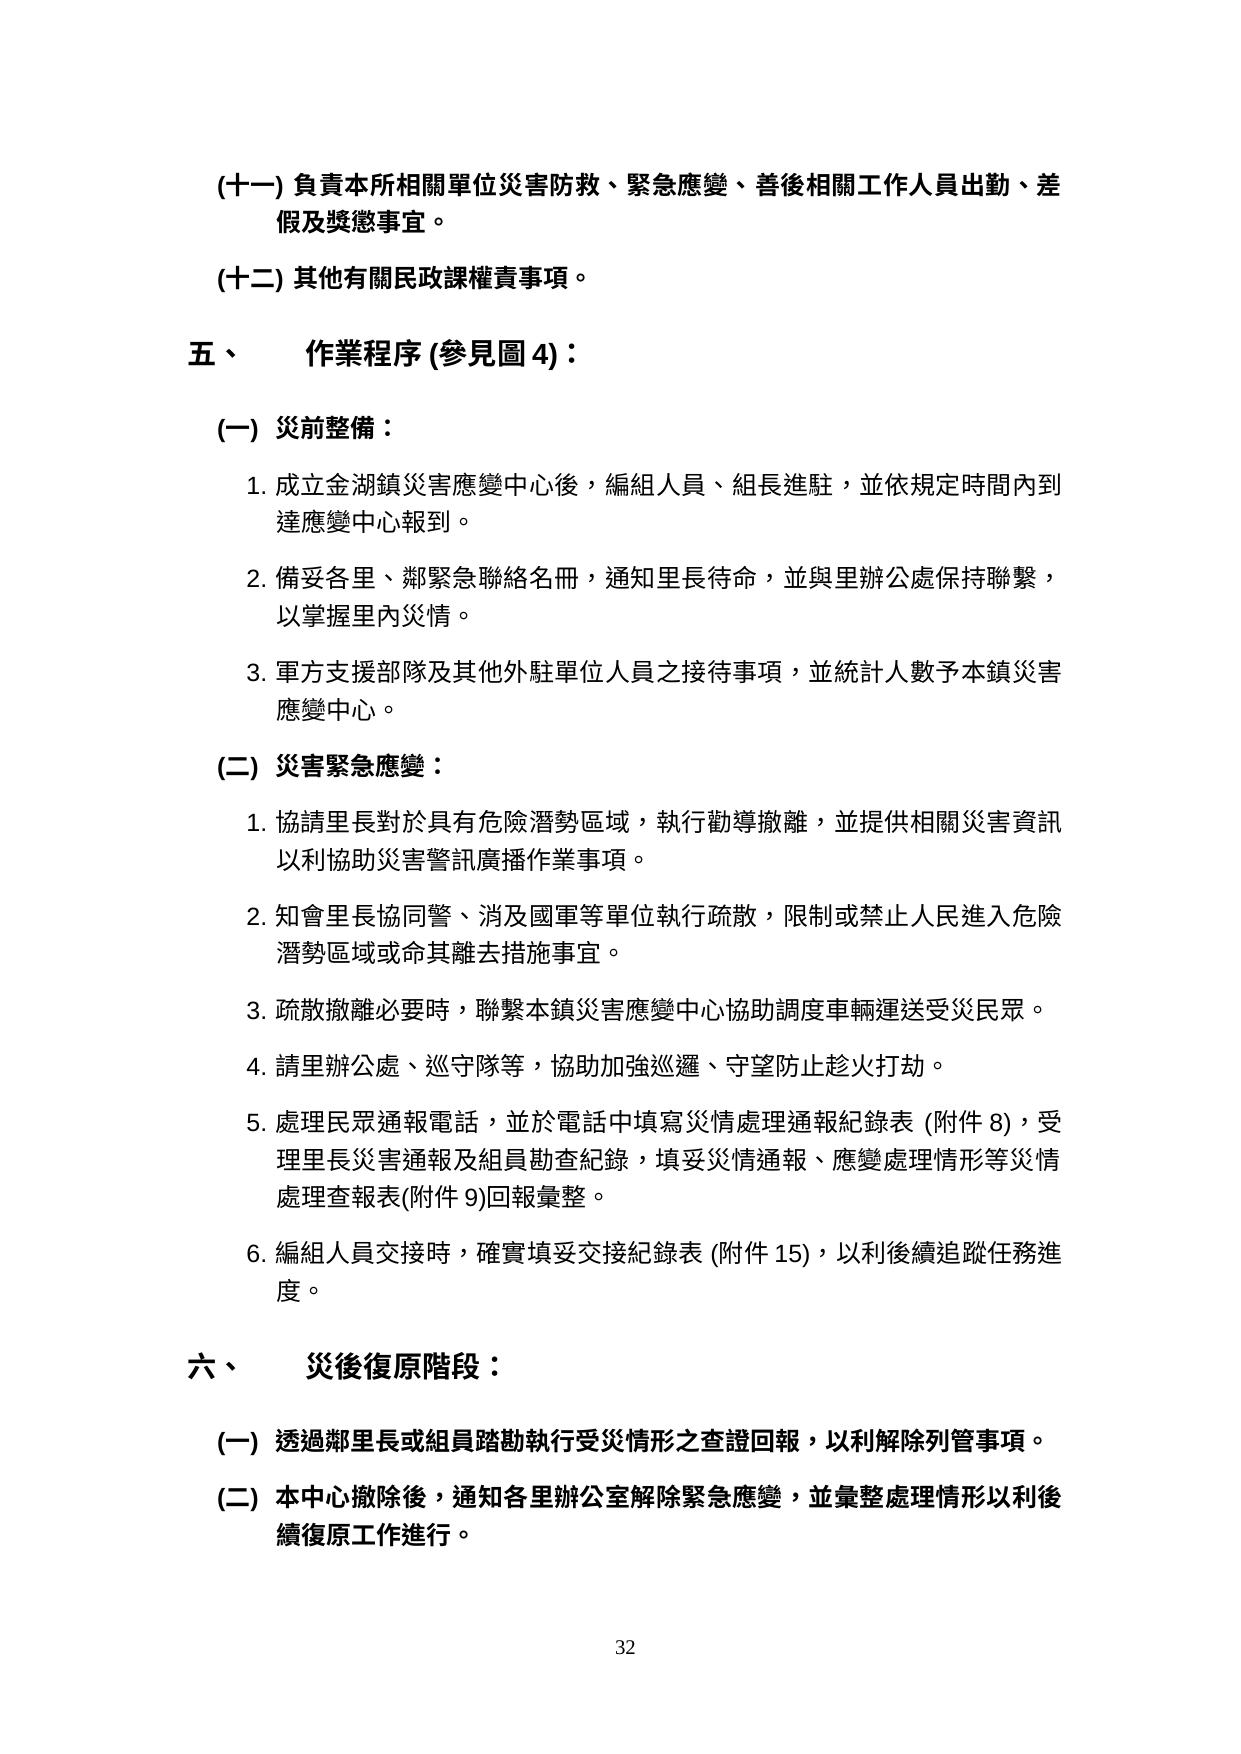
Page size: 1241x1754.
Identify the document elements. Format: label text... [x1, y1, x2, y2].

subtitle 災前整備： [217, 408, 1063, 446]
subtitle 處理民眾通報電話，並於電話中填寫災情處理通報紀錄表 (附件8)，受理里長災害通報及組員勘查紀錄，填妥災情通報、應變處理情形等災情處理查報表(附件9)回報彙整。 [246, 1102, 1063, 1214]
subtitle 負責本所相關單位災害防救、緊急應變、善後相關工作人員出勤、差假及獎懲事宜。 [217, 164, 1063, 239]
subtitle 備妥各里、鄰緊急聯絡名冊，通知里長待命，並與里辦公處保持聯繫，以掌握里內災情。 [246, 558, 1063, 633]
subtitle 本中心撤除後，通知各里辦公室解除緊急應變，並彙整處理情形以利後續復原工作進行。 [217, 1477, 1063, 1552]
subtitle 作業程序 (參見圖4)： [187, 314, 1063, 389]
subtitle 災害緊急應變： [217, 746, 1063, 783]
subtitle 知會里長協同警、消及國軍等單位執行疏散，限制或禁止人民進入危險潛勢區域或命其離去措施事宜。 [246, 896, 1063, 971]
subtitle 其他有關民政課權責事項。 [217, 258, 1063, 296]
subtitle 透過鄰里長或組員踏勘執行受災情形之查證回報，以利解除列管事項。 [217, 1421, 1063, 1458]
subtitle 協請里長對於具有危險潛勢區域，執行勸導撤離，並提供相關災害資訊以利協助災害警訊廣播作業事項。 [246, 802, 1063, 877]
subtitle 請里辦公處、巡守隊等，協助加強巡邏、守望防止趁火打劫。 [246, 1046, 1063, 1083]
subtitle 編組人員交接時，確實填妥交接紀錄表 (附件15)，以利後續追蹤任務進度。 [246, 1233, 1063, 1308]
subtitle 疏散撤離必要時，聯繫本鎮災害應變中心協助調度車輛運送受災民眾。 [246, 989, 1063, 1027]
subtitle 成立金湖鎮災害應變中心後，編組人員、組長進駐，並依規定時間內到達應變中心報到。 [246, 464, 1063, 539]
subtitle 軍方支援部隊及其他外駐單位人員之接待事項，並統計人數予本鎮災害應變中心。 [246, 652, 1063, 727]
subtitle 災後復原階段： [187, 1327, 1063, 1402]
